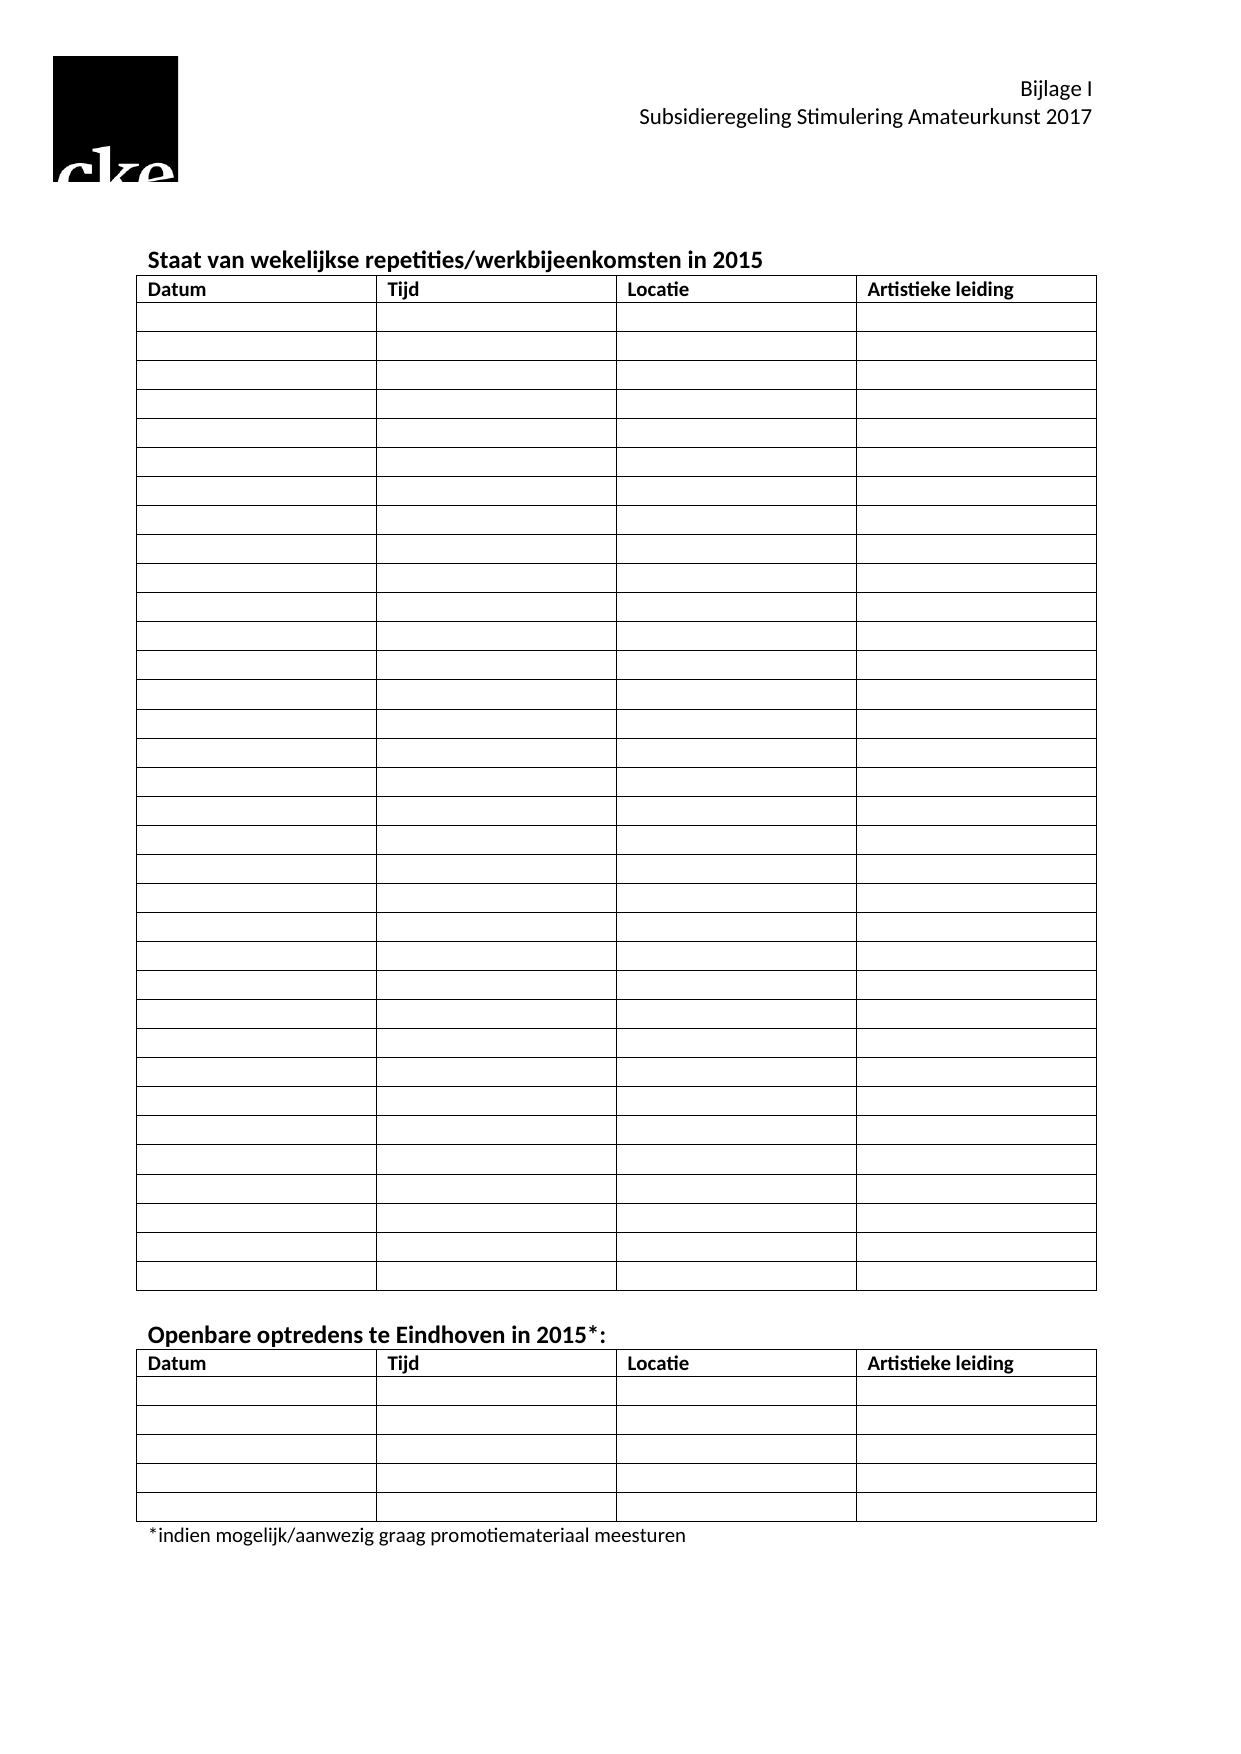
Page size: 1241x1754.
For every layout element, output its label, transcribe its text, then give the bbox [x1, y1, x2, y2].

table_cell [617, 390, 856, 418]
table_cell [857, 506, 1096, 534]
table_cell [377, 1493, 616, 1521]
table_cell [137, 1377, 376, 1405]
table_header Locatie [617, 1350, 856, 1376]
table_cell [137, 1116, 376, 1144]
table_cell [137, 1406, 376, 1434]
table_cell [857, 448, 1096, 476]
table_cell [617, 593, 856, 621]
table_cell [137, 1087, 376, 1115]
table_cell [617, 303, 856, 331]
table_cell [857, 1175, 1096, 1202]
table_cell [617, 855, 856, 883]
table_cell [857, 1493, 1096, 1521]
table_cell [617, 739, 856, 767]
table_cell [617, 1493, 856, 1521]
table_cell [137, 622, 376, 650]
table_cell [137, 1435, 376, 1463]
table_cell [137, 680, 376, 708]
table_cell [377, 884, 616, 912]
table_cell [857, 884, 1096, 912]
table_cell [377, 448, 616, 476]
table_cell [377, 303, 616, 331]
table_cell [377, 797, 616, 825]
table_cell [617, 680, 856, 708]
table_cell [137, 506, 376, 534]
table_cell [377, 1435, 616, 1463]
table_cell [377, 593, 616, 621]
table_cell [137, 1145, 376, 1173]
table_cell [377, 971, 616, 999]
table_cell [857, 855, 1096, 883]
table_cell [617, 651, 856, 679]
table_cell [137, 942, 376, 970]
table_cell [617, 1058, 856, 1086]
table_cell [857, 477, 1096, 505]
table_cell [377, 622, 616, 650]
table_cell [137, 884, 376, 912]
table_cell [377, 1145, 616, 1173]
table_cell [857, 419, 1096, 447]
table_cell [137, 913, 376, 941]
table_cell [377, 419, 616, 447]
table_cell [377, 1233, 616, 1261]
text Staat van wekelijkse repetities/werkbijeenkomsten in 2015 [148, 214, 1093, 275]
table_cell [857, 1116, 1096, 1144]
table_cell [137, 419, 376, 447]
table_cell [137, 855, 376, 883]
table_cell [617, 477, 856, 505]
table_cell [617, 1377, 856, 1405]
table_cell [617, 1262, 856, 1290]
table_cell [857, 971, 1096, 999]
table_cell [377, 1204, 616, 1232]
table_cell [377, 390, 616, 418]
table_cell [857, 1435, 1096, 1463]
table_cell [137, 303, 376, 331]
table_cell [137, 1175, 376, 1202]
table_cell [377, 1000, 616, 1028]
table_cell [617, 1087, 856, 1115]
table_cell [617, 361, 856, 389]
table_header Artistieke leiding [857, 276, 1096, 302]
table_cell [137, 535, 376, 563]
table_cell [857, 332, 1096, 360]
table_cell [617, 535, 856, 563]
table_cell [857, 1145, 1096, 1173]
table_cell [617, 1435, 856, 1463]
table_cell [857, 564, 1096, 592]
table_cell [377, 1464, 616, 1492]
table_cell [137, 477, 376, 505]
table_cell [617, 768, 856, 796]
table_cell [377, 564, 616, 592]
table_cell [377, 1058, 616, 1086]
table_cell [857, 680, 1096, 708]
table_cell [617, 1000, 856, 1028]
table_cell [137, 390, 376, 418]
table_cell [377, 826, 616, 854]
table_cell [857, 303, 1096, 331]
table_cell [617, 564, 856, 592]
table_cell [377, 1087, 616, 1115]
table_cell [857, 535, 1096, 563]
table_cell [137, 1000, 376, 1028]
table_cell [377, 1116, 616, 1144]
table_cell [137, 593, 376, 621]
table_cell [377, 506, 616, 534]
table_cell [617, 1116, 856, 1144]
table_cell [617, 448, 856, 476]
table_cell [617, 971, 856, 999]
table_cell [857, 593, 1096, 621]
table_cell [377, 361, 616, 389]
table_header Datum [137, 276, 376, 302]
table_cell [617, 1406, 856, 1434]
table_cell [377, 739, 616, 767]
table_cell [857, 768, 1096, 796]
table_cell [857, 651, 1096, 679]
table_cell [617, 942, 856, 970]
table_cell [617, 1175, 856, 1202]
table_cell [137, 710, 376, 737]
table_cell [857, 1464, 1096, 1492]
table_header Tijd [377, 1350, 616, 1376]
table_cell [377, 942, 616, 970]
table_cell [137, 797, 376, 825]
table_cell [377, 913, 616, 941]
table_cell [137, 768, 376, 796]
table_cell [377, 680, 616, 708]
table_cell [857, 1233, 1096, 1261]
table_header Artistieke leiding [857, 1350, 1096, 1376]
table_cell [617, 1204, 856, 1232]
table_cell [377, 710, 616, 737]
table_cell [377, 768, 616, 796]
table_cell [617, 826, 856, 854]
table_cell [137, 1464, 376, 1492]
table_cell [857, 826, 1096, 854]
table_cell [137, 1493, 376, 1521]
table_cell [617, 1029, 856, 1057]
table_header Tijd [377, 276, 616, 302]
table_cell [857, 361, 1096, 389]
table_cell [617, 419, 856, 447]
table_cell [377, 477, 616, 505]
table_cell [137, 1058, 376, 1086]
table_cell [617, 622, 856, 650]
text Openbare optredens te Eindhoven in 2015*: [148, 1319, 1093, 1349]
table_cell [617, 1464, 856, 1492]
table_cell [617, 1233, 856, 1261]
table_cell [377, 651, 616, 679]
table_cell [377, 332, 616, 360]
table_cell [857, 1204, 1096, 1232]
table_header Datum [137, 1350, 376, 1376]
table_cell [137, 361, 376, 389]
picture [53, 56, 179, 182]
table_cell [137, 651, 376, 679]
table_cell [377, 1406, 616, 1434]
table_cell [857, 1262, 1096, 1290]
table_cell [857, 797, 1096, 825]
table_cell [377, 1377, 616, 1405]
table_cell [617, 913, 856, 941]
table_cell [377, 1262, 616, 1290]
table_cell [617, 332, 856, 360]
table_cell [857, 1406, 1096, 1434]
table_cell [377, 1175, 616, 1202]
table_cell [857, 913, 1096, 941]
table_cell [857, 710, 1096, 737]
table_cell [617, 884, 856, 912]
table_cell [137, 332, 376, 360]
table_cell [857, 1000, 1096, 1028]
table_cell [617, 1145, 856, 1173]
table_cell [137, 739, 376, 767]
table_cell [137, 1204, 376, 1232]
table_cell [857, 1058, 1096, 1086]
table_cell [617, 797, 856, 825]
table_cell [137, 1262, 376, 1290]
table_cell [137, 448, 376, 476]
table_cell [377, 1029, 616, 1057]
table_cell [857, 942, 1096, 970]
table_cell [617, 710, 856, 737]
table_cell [857, 1029, 1096, 1057]
table_cell [137, 1029, 376, 1057]
table_cell [137, 826, 376, 854]
table_cell [377, 535, 616, 563]
table_cell [137, 564, 376, 592]
table_header Locatie [617, 276, 856, 302]
text *indien mogelijk/aanwezig graag promotiemateriaal meesturen [148, 1522, 1093, 1547]
table_cell [377, 855, 616, 883]
table_cell [137, 1233, 376, 1261]
table_cell [617, 506, 856, 534]
table_cell [857, 739, 1096, 767]
table_cell [137, 971, 376, 999]
table_cell [857, 1377, 1096, 1405]
table_cell [857, 1087, 1096, 1115]
table_cell [857, 390, 1096, 418]
table_cell [857, 622, 1096, 650]
